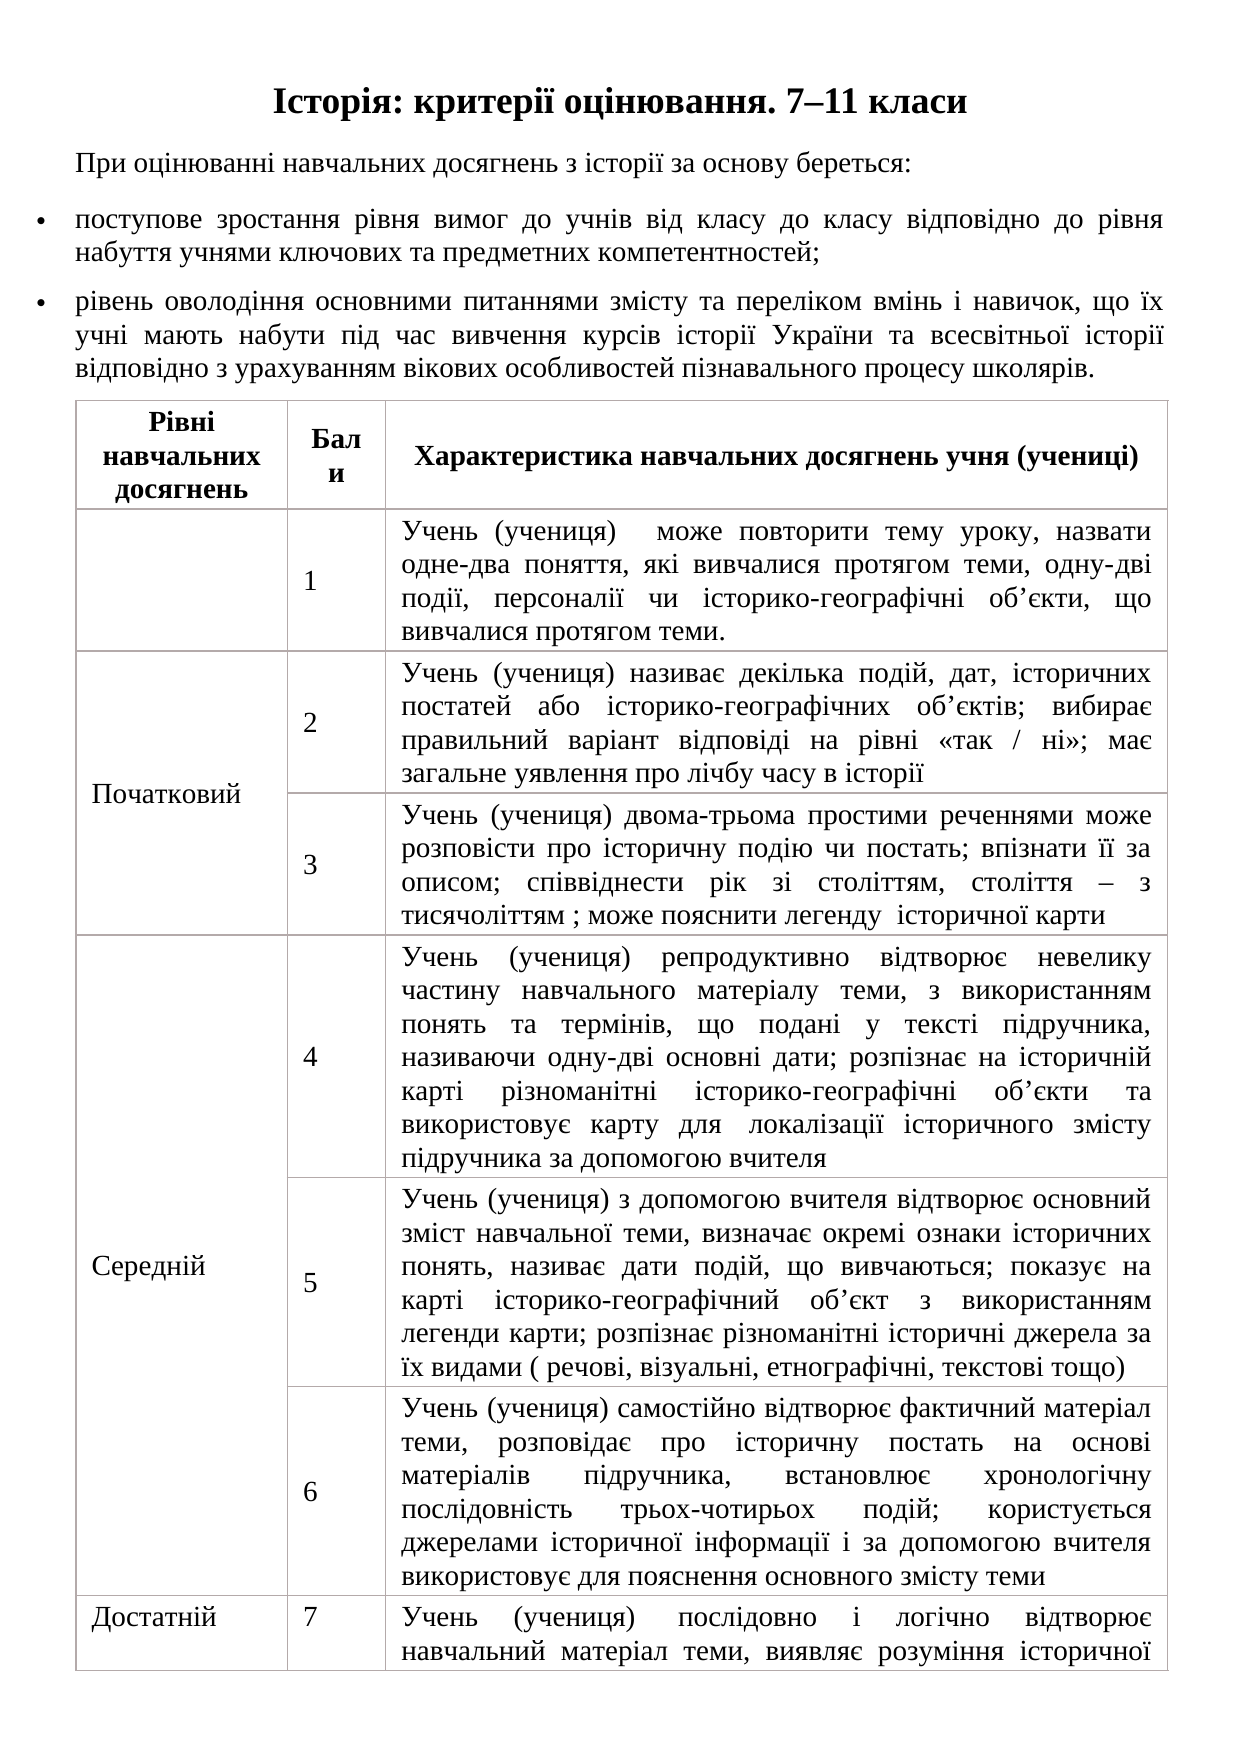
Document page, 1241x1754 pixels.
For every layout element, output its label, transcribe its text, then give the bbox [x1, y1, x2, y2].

table_cell Учень (учениця) репродуктивно відтворює невелику частину навчального матеріалу теми, з використанням понять та термінів, що подані у тексті підручника, називаючи одну-дві основні дати; розпізнає на історичній карті різноманітні історико-географічні об’єкти та використовує карту для локалізації історичного змісту підручника за допомогою вчителя [386, 936, 1167, 1177]
table_cell 2 [288, 652, 385, 792]
table_header Характеристика навчальних досягнень учня (учениці) [386, 401, 1167, 508]
table_cell Учень (учениця) з допомогою вчителя відтворює основний зміст навчальної теми, визначає окремі ознаки історичних понять, називає дати подій, що вивчаються; показує на карті історико-географічний об’єкт з використанням легенди карти; розпізнає різноманітні історичні джерела за їх видами ( речові, візуальні, етнографічні, текстові тощо) [386, 1178, 1167, 1386]
text При оцінюванні навчальних досягнень з історії за основу береться: [75, 145, 1165, 179]
table_cell Достатній [77, 1596, 287, 1670]
table_header Бали [288, 401, 385, 508]
table_cell Учень (учениця) називає декілька подій, дат, історичних постатей або історико-географічних об’єктів; вибирає правильний варіант відповіді на рівні «так / ні»; має загальне уявлення про лічбу часу в історії [386, 652, 1167, 792]
table_cell Учень (учениця) самостійно відтворює фактичний матеріал теми, розповідає про історичну постать на основі матеріалів підручника, встановлює хронологічну послідовність трьох-чотирьох подій; користується джерелами історичної інформації і за допомогою вчителя використовує для пояснення основного змісту теми [386, 1387, 1167, 1595]
table_header Рівні навчальних досягнень [77, 401, 287, 508]
table_cell 7 [288, 1596, 385, 1670]
table_cell 5 [288, 1178, 385, 1386]
table_cell Учень (учениця) двома-трьома простими реченнями може розповісти про історичну подію чи постать; впізнати її за описом; співвіднести рік зі століттям, століття – з тисячоліттям ; може пояснити легенду історичної карти [386, 794, 1167, 934]
table_cell Початковий [77, 652, 287, 934]
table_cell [386, 1596, 1167, 1670]
table_cell Учень (учениця) може повторити тему уроку, назвати одне-два поняття, які вивчалися протягом теми, одну-дві події, персоналії чи історико-географічні об’єкти, що вивчалися протягом теми. [386, 510, 1167, 650]
table_cell 6 [288, 1387, 385, 1595]
table_cell 3 [288, 794, 385, 934]
list поступове зростання рівня вимог до учнів від класу до класу відповідно до рівня набуття учнями ключових та предметних компетентностей; [37, 201, 1165, 268]
text Історія: критерії оцінювання. 7–11 класи [75, 75, 1165, 122]
table_cell 4 [288, 936, 385, 1177]
list рівень оволодіння основними питаннями змісту та переліком вмінь і навичок, що їх учні мають набути під час вивчення курсів історії України та всесвітньої історії відповідно з урахуванням вікових особливостей пізнавального процесу школярів. [37, 283, 1165, 384]
table_cell 1 [288, 510, 385, 650]
table_cell Середній [77, 936, 287, 1595]
table_cell [77, 510, 287, 650]
